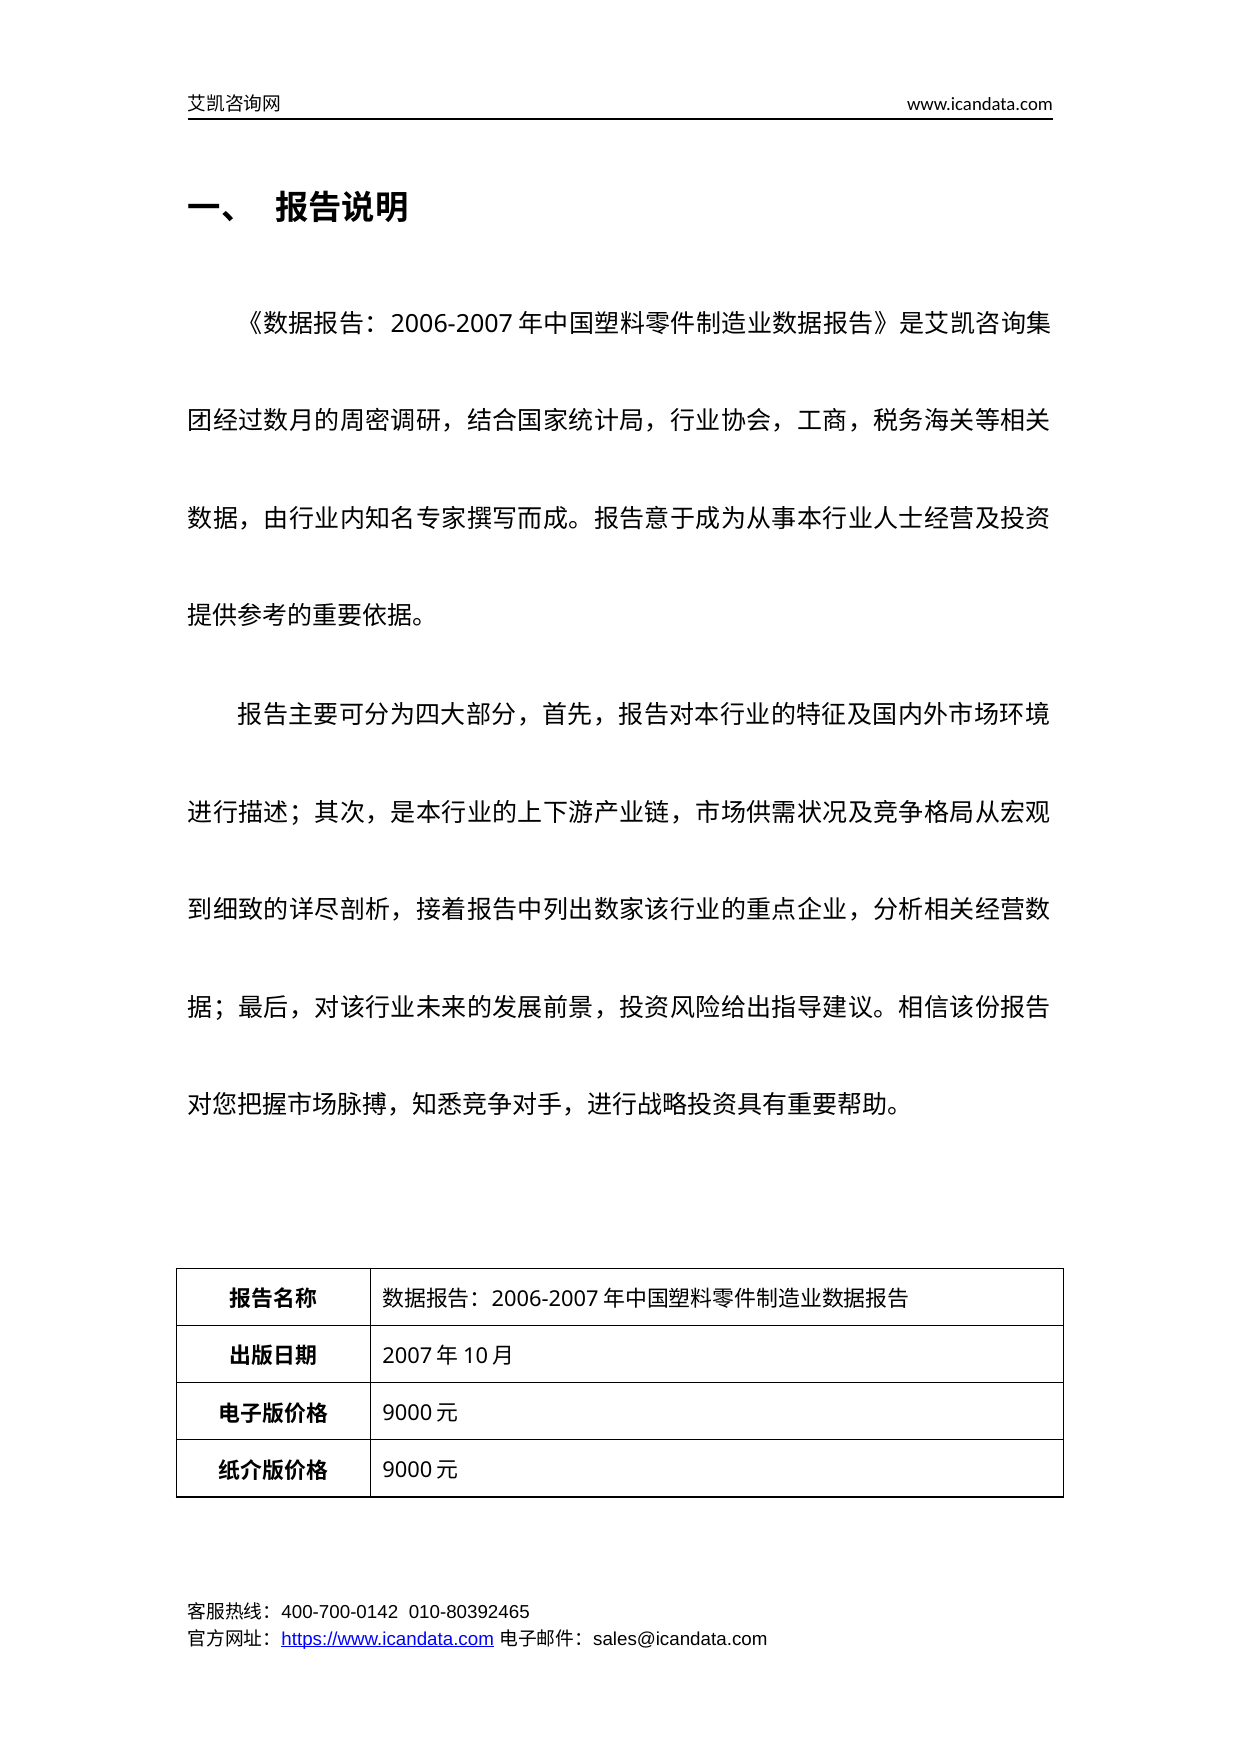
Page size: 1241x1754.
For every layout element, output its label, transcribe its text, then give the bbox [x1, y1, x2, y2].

table_cell 9000元 [371, 1440, 1063, 1496]
table_cell 9000元 [371, 1383, 1063, 1439]
table_cell 2007年10月 [371, 1326, 1063, 1382]
table_cell 电子版价格 [177, 1383, 370, 1439]
table_header 报告名称 [177, 1269, 370, 1325]
text 《数据报告：2006-2007年中国塑料零件制造业数据报告》是艾凯咨询集团经过数月的周密调研，结合国家统计局，行业协会，工商，税务海关等相关数据，由行业内知名专家撰写而成。报告意于成为从事本行业人士经营及投资提供参考的重要依据。 [187, 289, 1053, 646]
table_cell 出版日期 [177, 1326, 370, 1382]
subtitle 报告说明 [187, 172, 1053, 237]
text 报告主要可分为四大部分，首先，报告对本行业的特征及国内外市场环境进行描述；其次，是本行业的上下游产业链，市场供需状况及竞争格局从宏观到细致的详尽剖析，接着报告中列出数家该行业的重点企业，分析相关经营数据；最后，对该行业未来的发展前景，投资风险给出指导建议。相信该份报告对您把握市场脉搏，知悉竞争对手，进行战略投资具有重要帮助。 [187, 681, 1053, 1136]
table_header 数据报告：2006-2007年中国塑料零件制造业数据报告 [371, 1269, 1063, 1325]
table_cell 纸介版价格 [177, 1440, 370, 1496]
